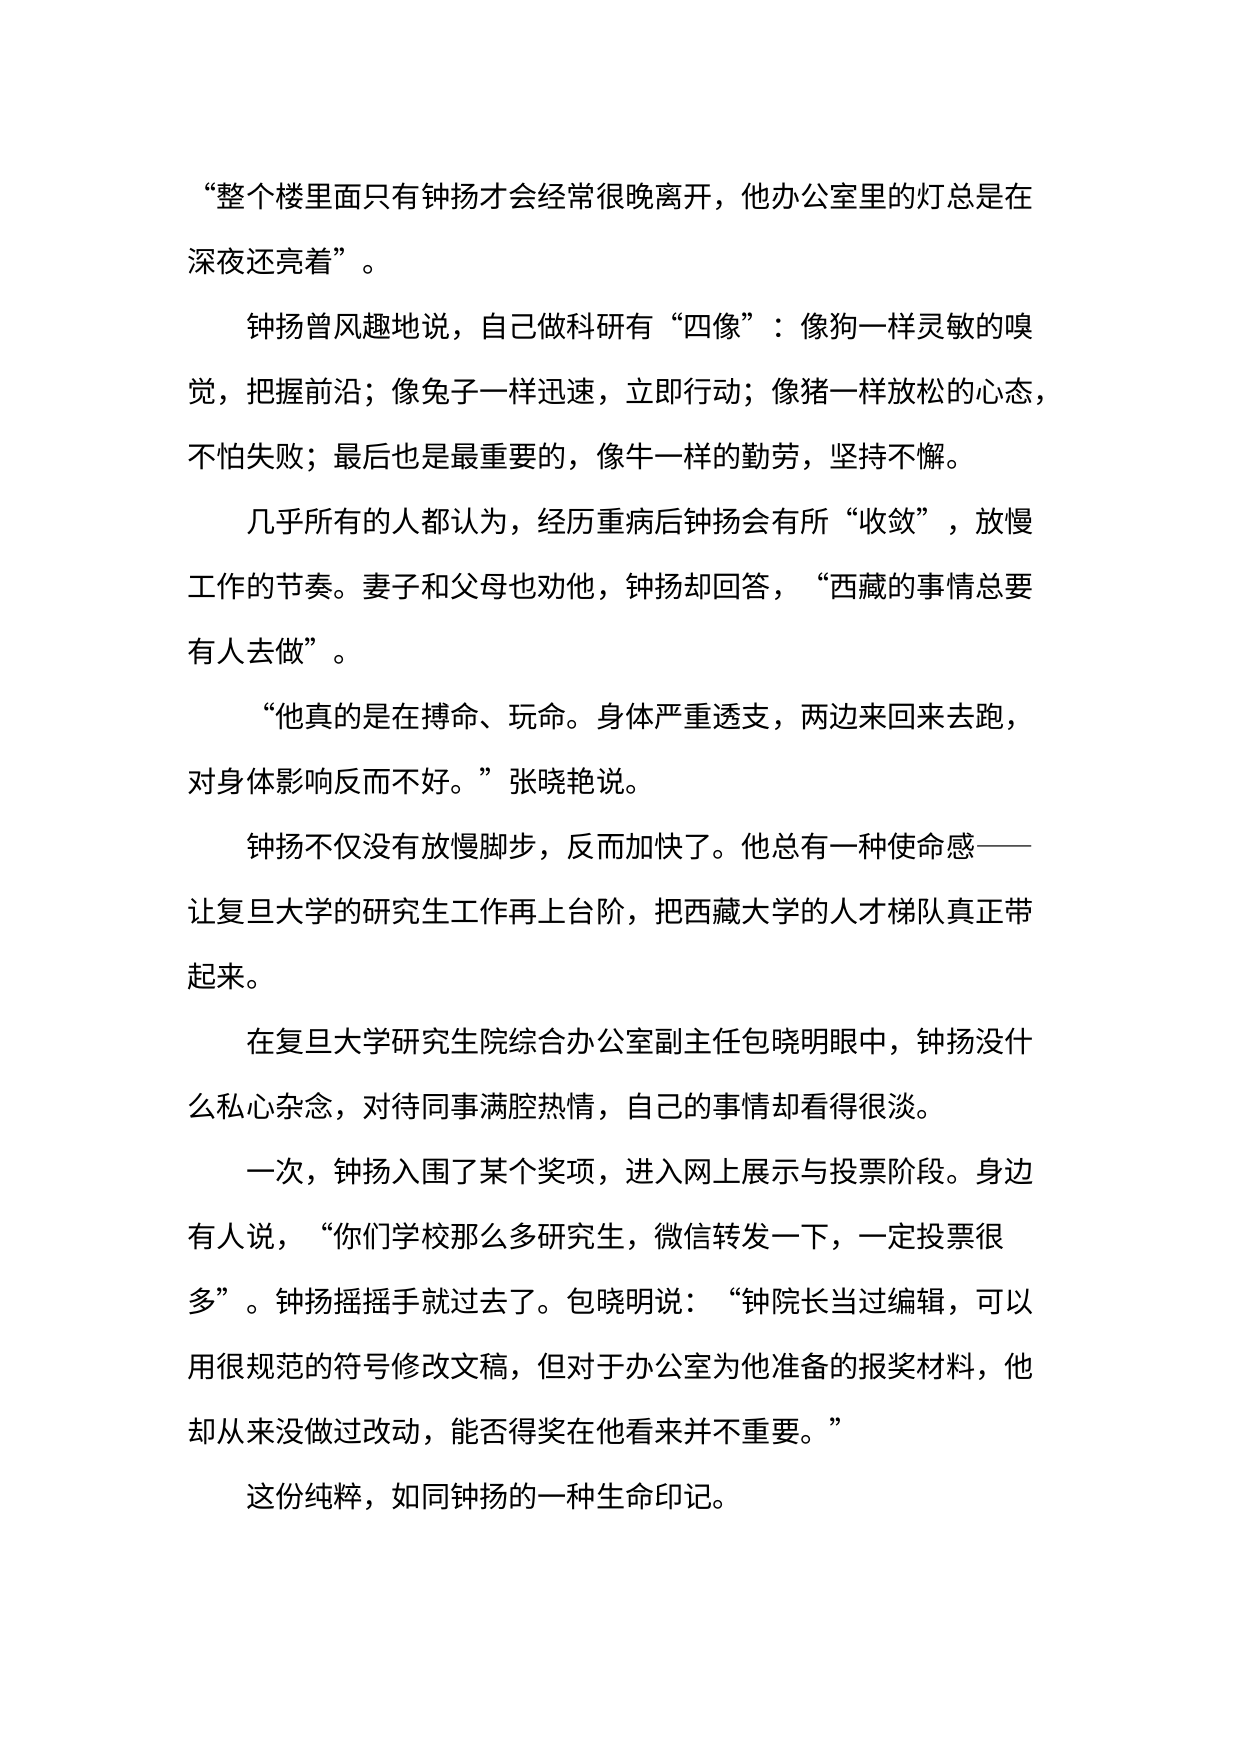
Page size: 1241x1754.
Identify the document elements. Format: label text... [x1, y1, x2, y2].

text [187, 162, 1053, 292]
text 一次，钟扬入围了某个奖项，进入网上展示与投票阶段。身边有人说，“你们学校那么多研究生，微信转发一下，一定投票很多”。钟扬摇摇手就过去了。包晓明说：“钟院长当过编辑，可以用很规范的符号修改文稿，但对于办公室为他准备的报奖材料，他却从来没做过改动，能否得奖在他看来并不重要。” [187, 1137, 1053, 1462]
text 几乎所有的人都认为，经历重病后钟扬会有所“收敛”，放慢工作的节奏。妻子和父母也劝他，钟扬却回答，“西藏的事情总要有人去做”。 [187, 487, 1053, 682]
text 钟扬不仅没有放慢脚步，反而加快了。他总有一种使命感——让复旦大学的研究生工作再上台阶，把西藏大学的人才梯队真正带起来。 [187, 812, 1053, 1007]
text 在复旦大学研究生院综合办公室副主任包晓明眼中，钟扬没什么私心杂念，对待同事满腔热情，自己的事情却看得很淡。 [187, 1007, 1053, 1137]
text “他真的是在搏命、玩命。身体严重透支，两边来回来去跑，对身体影响反而不好。”张晓艳说。 [187, 682, 1053, 812]
text 这份纯粹，如同钟扬的一种生命印记。 [187, 1462, 1053, 1527]
text 钟扬曾风趣地说，自己做科研有“四像”：像狗一样灵敏的嗅觉，把握前沿；像兔子一样迅速，立即行动；像猪一样放松的心态，不怕失败；最后也是最重要的，像牛一样的勤劳，坚持不懈。 [187, 292, 1053, 487]
